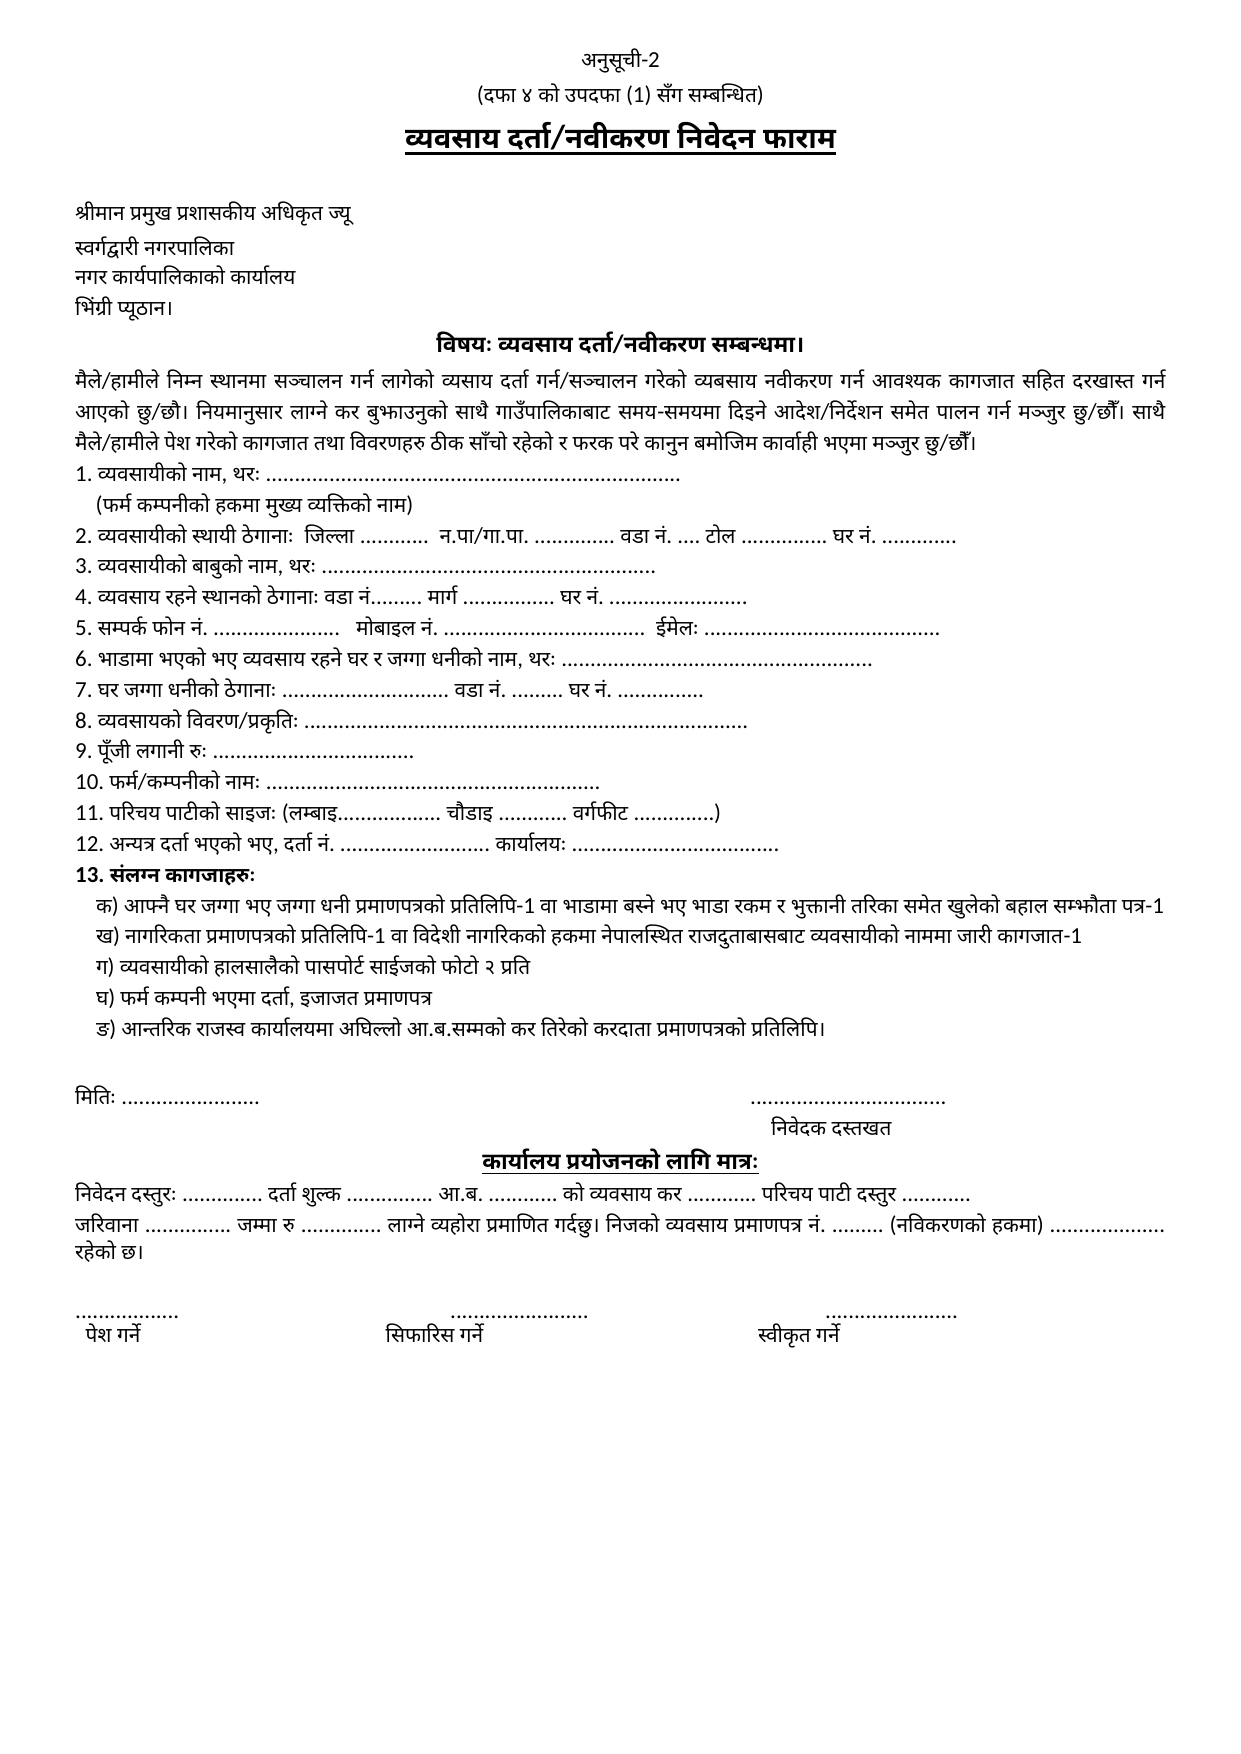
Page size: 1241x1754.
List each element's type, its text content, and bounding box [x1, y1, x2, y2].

text नगर कार्यपालिकाको कार्यालय [75, 266, 1165, 293]
text 8. व्यवसायको विवरण/प्रकृतिः ............................................................................. [75, 706, 1165, 737]
text 6. भाडामा भएको भए व्यवसाय रहने घर र जग्गा धनीको नाम, थरः ...................................................... [75, 644, 1165, 675]
text पेश गर्ने सिफारिस गर्ने स्वीकृत गर्ने [75, 1324, 1165, 1351]
text अनुसूची-2 [75, 45, 1165, 76]
text 5. सम्पर्क फोन नं. ...................... मोबाइल नं. ................................... ईमेलः ......................................... [75, 613, 1165, 644]
text व्यवसाय दर्ता/नवीकरण निवेदन फाराम [75, 116, 1165, 160]
text क) आफ्नै घर जग्गा भए जग्गा धनी प्रमाणपत्रको प्रतिलिपि-1 वा भाडामा बस्ने भए भाडा रकम र भुक्तानी तरिका समेत खुलेको बहाल सम्झौता पत्र-1 [75, 891, 1165, 922]
text 2. व्यवसायीको स्थायी ठेगानाः जिल्ला ............ न.पा/गा.पा. .............. वडा नं. .... टोल ............... घर नं. ............. [75, 521, 1165, 552]
text 7. घर जग्गा धनीको ठेगानाः ............................. वडा नं. ......... घर नं. ............... [75, 675, 1165, 706]
text ग) व्यवसायीको हालसालैको पासपोर्ट साईजको फोटो २ प्रति [75, 952, 1165, 983]
text 11. परिचय पाटीको साइजः (लम्बाइ.................. चौडाइ ............ वर्गफीट ..............) [75, 798, 1165, 829]
text भिंग्री प्यूठान। [75, 297, 1165, 324]
text (फर्म कम्पनीको हकमा मुख्य व्यक्तिको नाम) [75, 490, 1165, 521]
text जरिवाना ............... जम्मा रु .............. लाग्ने व्यहोरा प्रमाणित गर्दछु। निजको व्यवसाय प्रमाणपत्र नं. ......... (नविकरणको हकमा) .................... रहेको छ। [75, 1210, 1165, 1268]
text .................. ........................ ....................... [75, 1296, 1165, 1324]
text 13. संलग्न कागजाहरुः [75, 860, 1165, 891]
text 3. व्यवसायीको बाबुको नाम, थरः .......................................................... [75, 552, 1165, 582]
text 10. फर्म/कम्पनीको नामः .......................................................... [75, 767, 1165, 798]
text ख) नागरिकता प्रमाणपत्रको प्रतिलिपि-1 वा विदेशी नागरिकको हकमा नेपालस्थित राजदुताबासबाट व्यवसायीको नाममा जारी कागजात-1 [75, 922, 1165, 952]
text ङ) आन्तरिक राजस्व कार्यालयमा अघिल्लो आ.ब.सम्मको कर तिरेको करदाता प्रमाणपत्रको प्रतिलिपि। [75, 1014, 1165, 1045]
text विषयः व्यवसाय दर्ता/नवीकरण सम्बन्धमा। [75, 328, 1165, 362]
text 4. व्यवसाय रहने स्थानको ठेगानाः वडा नं......... मार्ग ................ घर नं. ........................ [75, 582, 1165, 613]
text कार्यालय प्रयोजनको लागि मात्रः [75, 1149, 1165, 1179]
text (दफा ४ को उपदफा (1) सँग सम्बन्धित) [75, 80, 1165, 111]
text मैले/हामीले निम्न स्थानमा सञ्चालन गर्न लागेको व्यसाय दर्ता गर्न/सञ्चालन गरेको व्यबसाय नवीकरण गर्न आवश्यक कागजात सहित दरखास्त गर्न आएको छु/छौ। नियमानुसार लाग्ने कर बुझाउनुको साथै गाउँपालिकाबाट समय-समयमा दिइने आदेश/निर्देशन समेत पालन गर्न मञ्जुर छु/छौँ। साथै मैले/हामीले पेश गरेको कागजात तथा विवरणहरु ठीक साँचो रहेको र फरक परे कानुन बमोजिम कार्वाही भएमा मञ्जुर छु/छौँ। [75, 367, 1165, 459]
text निवेदक दस्तखत [75, 1117, 1165, 1144]
text मितिः ........................ .................................. [75, 1082, 1165, 1113]
text निवेदन दस्तुरः .............. दर्ता शुल्क ............... आ.ब. ............ को व्यवसाय कर ............ परिचय पाटी दस्तुर ............ [75, 1179, 1165, 1210]
text स्वर्गद्वारी नगरपालिका [75, 233, 1165, 261]
text घ) फर्म कम्पनी भएमा दर्ता, इजाजत प्रमाणपत्र [75, 983, 1165, 1014]
text 1. व्यवसायीको नाम, थरः ........................................................................ [75, 459, 1165, 490]
text 12. अन्यत्र दर्ता भएको भए, दर्ता नं. .......................... कार्यालयः .................................... [75, 829, 1165, 860]
text श्रीमान प्रमुख प्रशासकीय अधिकृत ज्यू [75, 202, 1165, 229]
text 9. पूँजी लगानी रुः ................................... [75, 737, 1165, 767]
